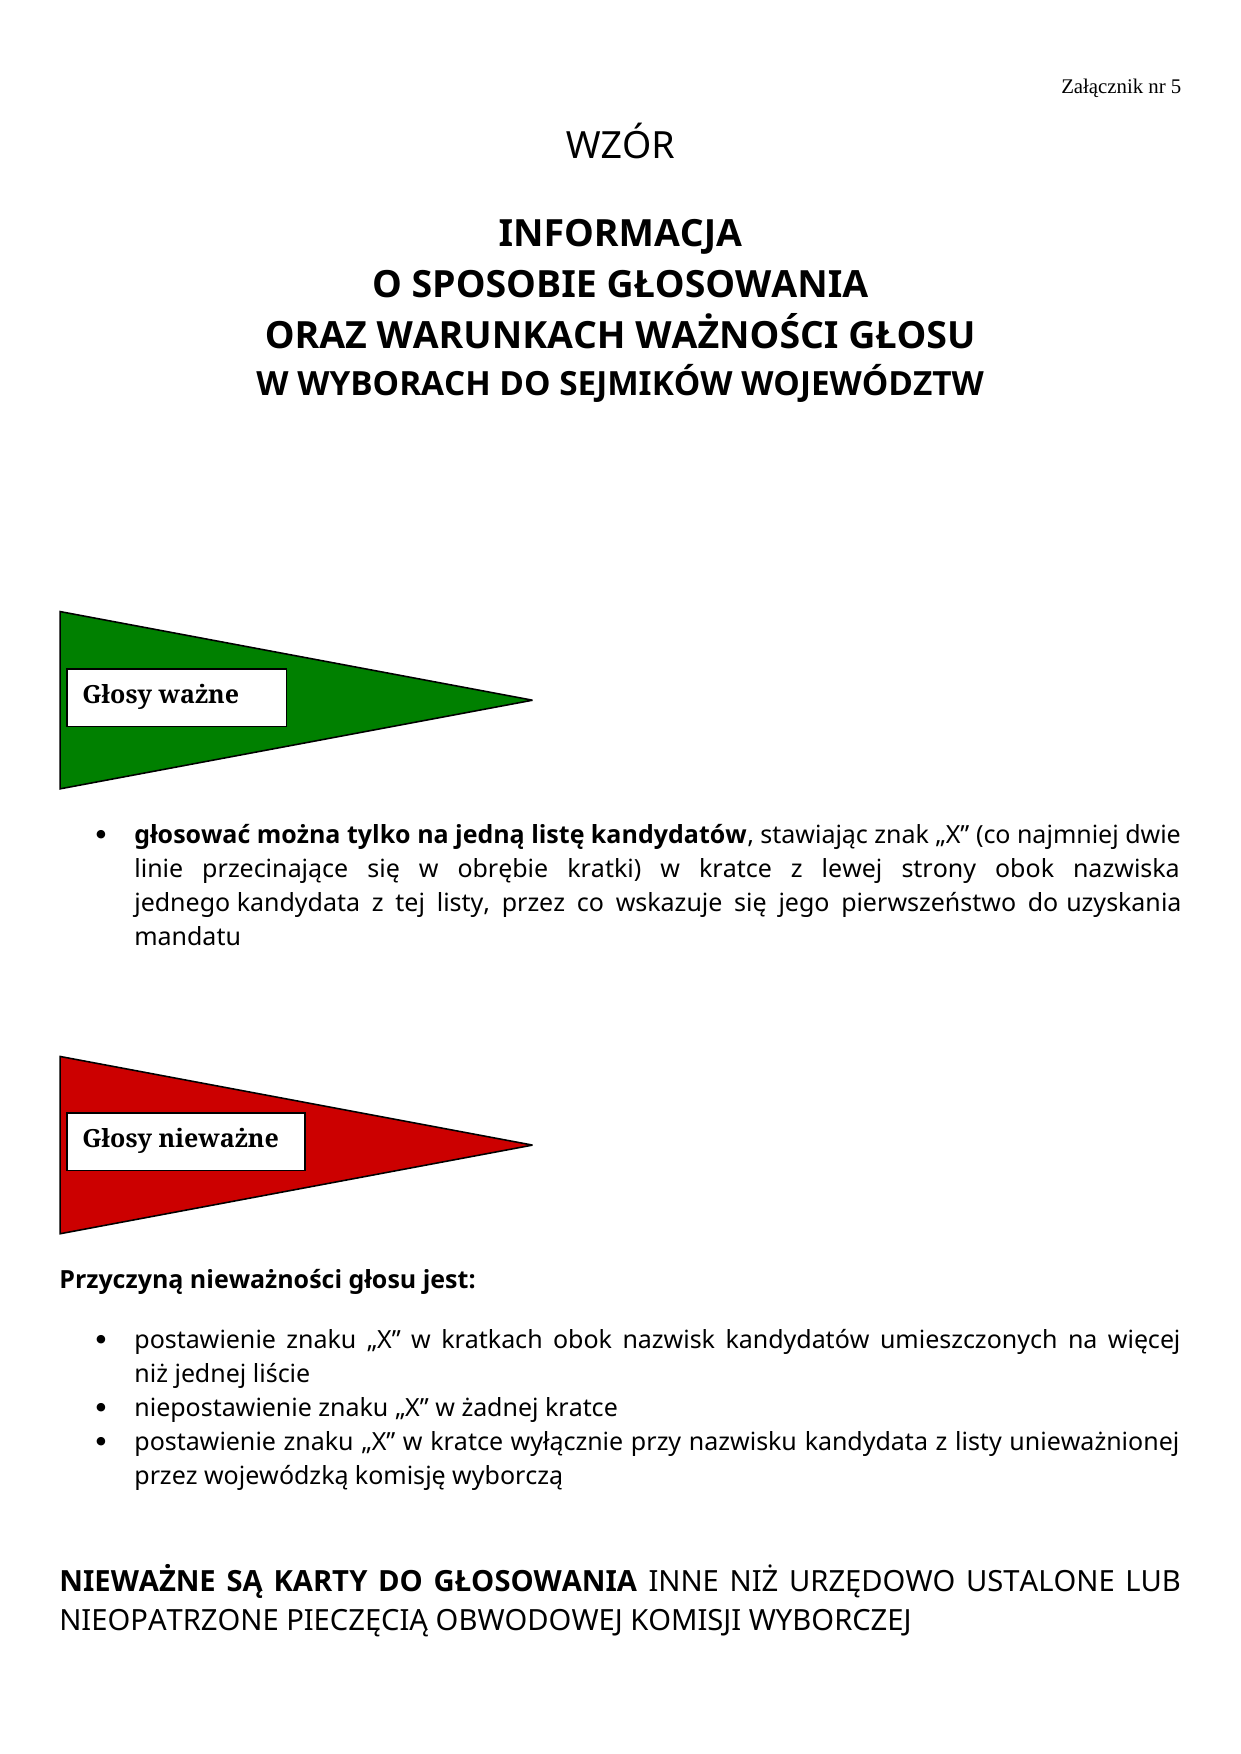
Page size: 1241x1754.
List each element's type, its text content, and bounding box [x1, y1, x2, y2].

text INFORMACJA [59, 207, 1181, 258]
text W WYBORACH DO SEJMIKÓW WOJEWÓDZTW [59, 360, 1181, 405]
text Przyczyną nieważności głosu jest: [59, 1261, 1181, 1296]
list niepostawienie znaku „X” w żadnej kratce [97, 1389, 1181, 1424]
text ORAZ WARUNKACH WAŻNOŚCI GŁOSU [59, 309, 1181, 360]
list postawienie znaku „X” w kratkach obok nazwisk kandydatów umieszczonych na więcej niż jednej liście [97, 1321, 1181, 1389]
text O SPOSOBIE GŁOSOWANIA [59, 258, 1181, 309]
text WZÓR [59, 118, 1181, 169]
list postawienie znaku „X” w kratce wyłącznie przy nazwisku kandydata z listy unieważnionej przez wojewódzką komisję wyborczą [97, 1424, 1181, 1492]
list głosować można tylko na jedną listę kandydatów, stawiając znak „X” (co najmniej dwie linie przecinające się w obrębie kratki) w kratce z lewej strony obok nazwiska jednego kandydata z tej listy, przez co wskazuje się jego pierwszeństwo do uzyskania mandatu [97, 816, 1181, 952]
text NIEWAŻNE SĄ KARTY DO GŁOSOWANIA INNE NIŻ URZĘDOWO USTALONE LUB NIEOPATRZONE PIECZĘCIĄ OBWODOWEJ KOMISJI WYBORCZEJ [59, 1560, 1181, 1639]
